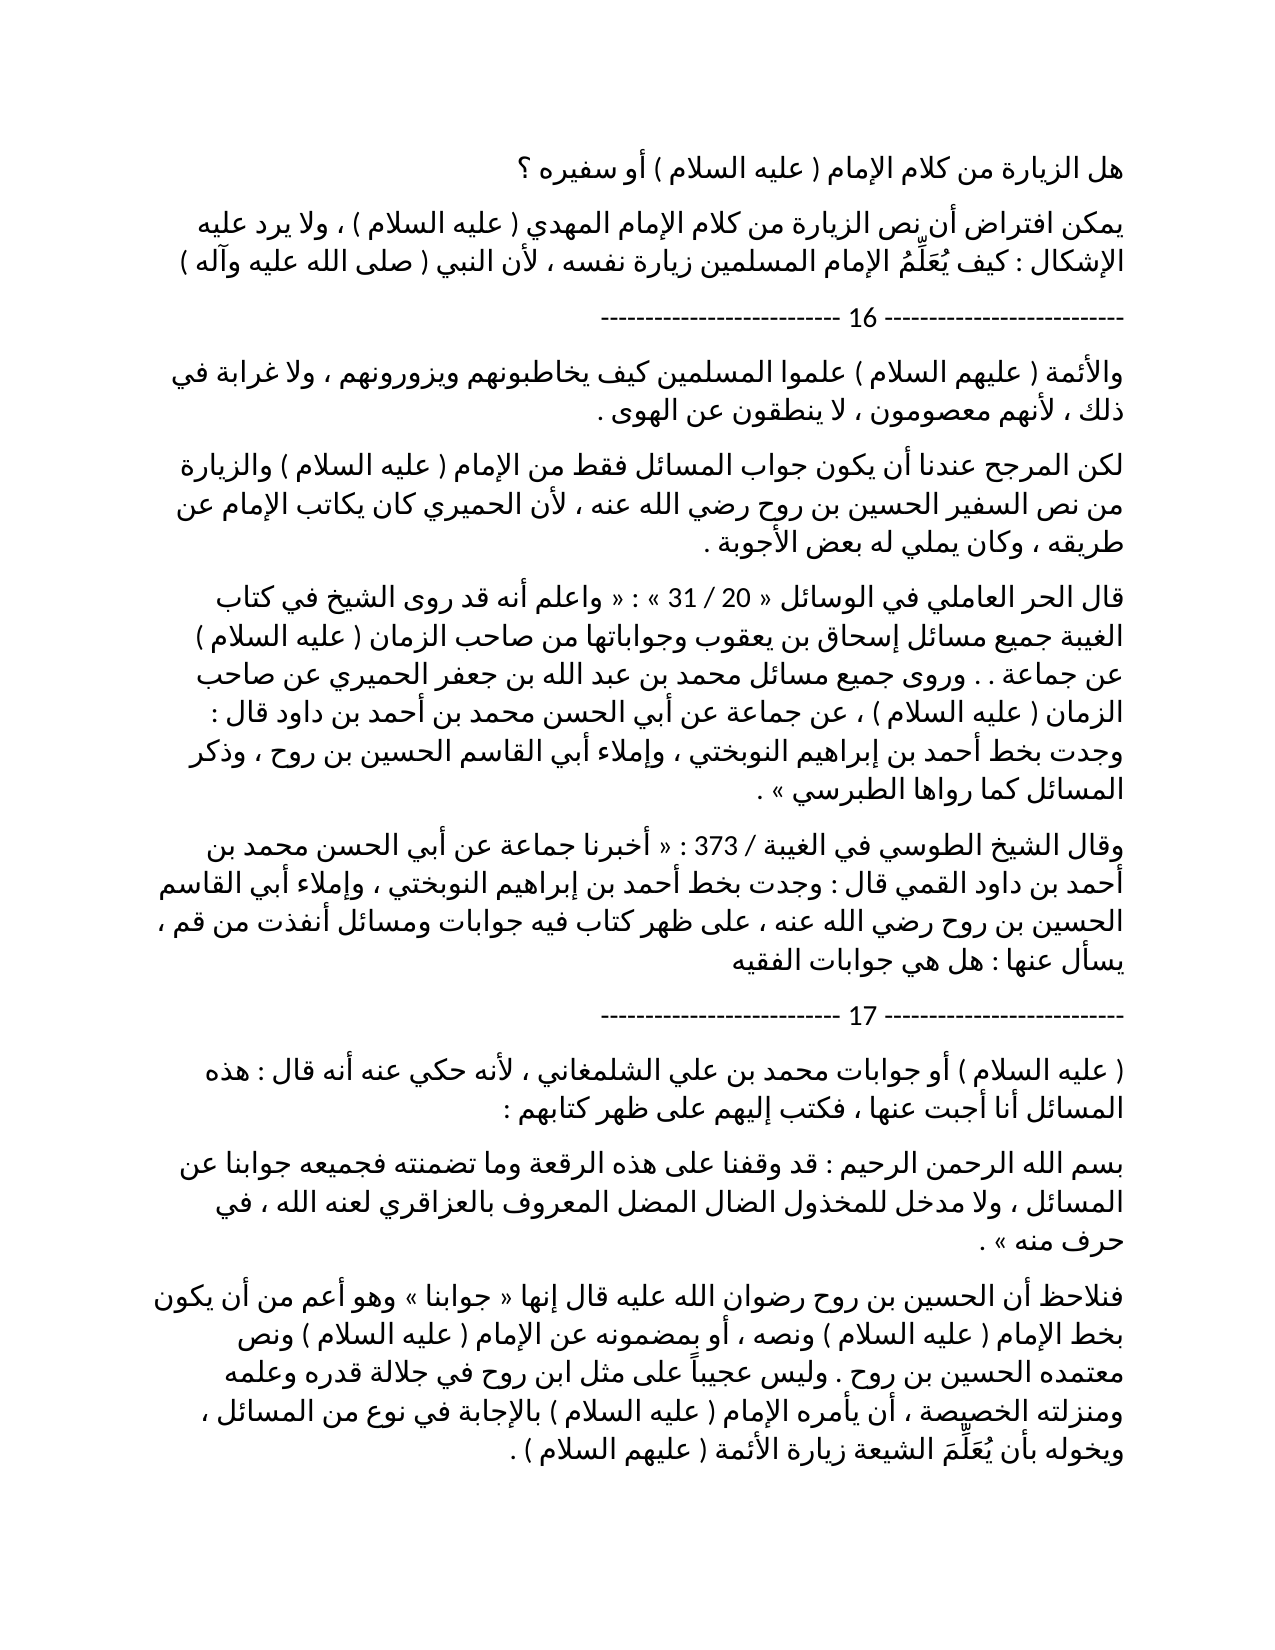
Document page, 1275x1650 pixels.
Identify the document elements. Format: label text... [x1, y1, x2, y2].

text --------------------------- 16 --------------------------- [150, 299, 1125, 334]
text بسم الله الرحمن الرحيم : قد وقفنا على هذه الرقعة وما تضمنته فجميعه جوابنا عن المسائل ، ولا مدخل للمخذول الضال المضل المعروف بالعزاقري لعنه الله ، في حرف منه » . [150, 1146, 1125, 1258]
text هل الزيارة من كلام الإمام ( عليه السلام ) أو سفيره ؟ [150, 150, 1125, 186]
text ( عليه السلام ) أو جوابات محمد بن علي الشلمغاني ، لأنه حكي عنه أنه قال : هذه المسائل أنا أجبت عنها ، فكتب إليهم على ظهر كتابهم : [150, 1052, 1125, 1126]
text يمكن افتراض أن نص الزيارة من كلام الإمام المهدي ( عليه السلام ) ، ولا يرد عليه الإشكال : كيف يُعَلِّمُ الإمام المسلمين زيارة نفسه ، لأن النبي ( صلى الله عليه وآله ) [150, 205, 1125, 279]
text لكن المرجح عندنا أن يكون جواب المسائل فقط من الإمام ( عليه السلام ) والزيارة من نص السفير الحسين بن روح رضي الله عنه ، لأن الحميري كان يكاتب الإمام عن طريقه ، وكان يملي له بعض الأجوبة . [150, 447, 1125, 560]
text قال الحر العاملي في الوسائل « 20 / 31 » : « واعلم أنه قد روى الشيخ في كتاب الغيبة جميع مسائل إسحاق بن يعقوب وجواباتها من صاحب الزمان ( عليه السلام ) عن جماعة . . وروى جميع مسائل محمد بن عبد الله بن جعفر الحميري عن صاحب الزمان ( عليه السلام ) ، عن جماعة عن أبي الحسن محمد بن أحمد بن داود قال : وجدت بخط أحمد بن إبراهيم النوبختي ، وإملاء أبي القاسم الحسين بن روح ، وذكر المسائل كما رواها الطبرسي » . [150, 579, 1125, 807]
text وقال الشيخ الطوسي في الغيبة / 373 : « أخبرنا جماعة عن أبي الحسن محمد بن أحمد بن داود القمي قال : وجدت بخط أحمد بن إبراهيم النوبختي ، وإملاء أبي القاسم الحسين بن روح رضي الله عنه ، على ظهر كتاب فيه جوابات ومسائل أنفذت من قم ، يسأل عنها : هل هي جوابات الفقيه [150, 827, 1125, 977]
text --------------------------- 17 --------------------------- [150, 997, 1125, 1033]
text فنلاحظ أن الحسين بن روح رضوان الله عليه قال إنها « جوابنا » وهو أعم من أن يكون بخط الإمام ( عليه السلام ) ونصه ، أو بمضمونه عن الإمام ( عليه السلام ) ونص معتمده الحسين بن روح . وليس عجيباً على مثل ابن روح في جلالة قدره وعلمه ومنزلته الخصيصة ، أن يأمره الإمام ( عليه السلام ) بالإجابة في نوع من المسائل ، ويخوله بأن يُعَلِّمَ الشيعة زيارة الأئمة ( عليهم السلام ) . [150, 1278, 1125, 1467]
text والأئمة ( عليهم السلام ) علموا المسلمين كيف يخاطبونهم ويزورونهم ، ولا غرابة في ذلك ، لأنهم معصومون ، لا ينطقون عن الهوى . [150, 354, 1125, 428]
